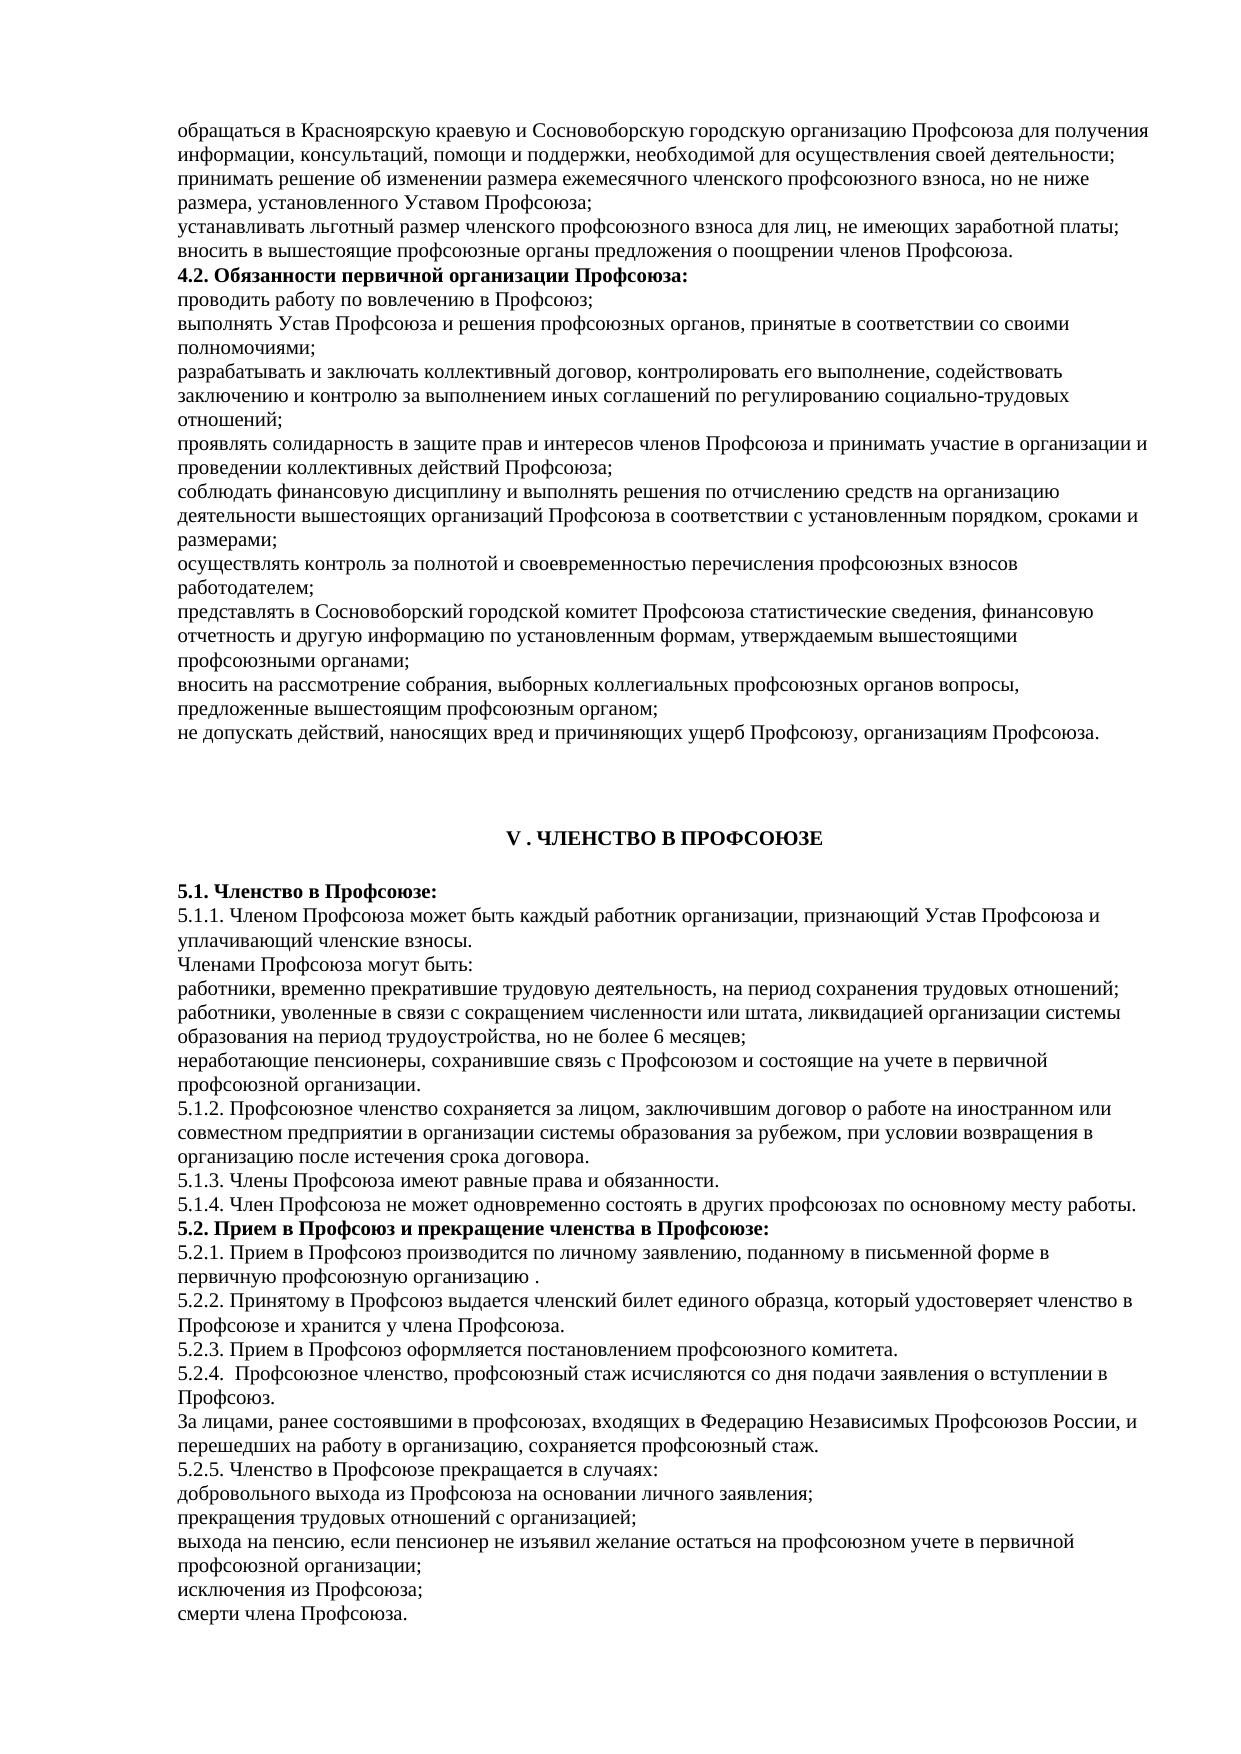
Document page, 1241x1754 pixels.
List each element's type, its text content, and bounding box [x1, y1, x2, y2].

text 5.1.2. Профсоюзное членство сохраняется за лицом, заключившим договор о работе на иностранном или совместном предприятии в организации системы образования за рубежом, при условии возвращения в организацию после истечения срока договора. [177, 1096, 1152, 1168]
text осуществлять контроль за полнотой и своевременностью перечисления профсоюзных взносов работодателем; [177, 551, 1152, 599]
text прекращения трудовых отношений с организацией; [177, 1505, 1152, 1529]
text смерти члена Профсоюза. [177, 1601, 1152, 1625]
text устанавливать льготный размер членского профсоюзного взноса для лиц, не имеющих заработной платы; [177, 214, 1152, 238]
text выполнять Устав Профсоюза и решения профсоюзных органов, принятые в соответствии со своими полномочиями; [177, 311, 1152, 359]
text 5.2. Прием в Профсоюз и прекращение членства в Профсоюзе: [177, 1216, 1152, 1240]
text не допускать действий, наносящих вред и причиняющих ущерб Профсоюзу, организациям Профсоюза. [177, 720, 1152, 744]
text 5.2.5. Членство в Профсоюзе прекращается в случаях: [177, 1457, 1152, 1481]
text представлять в Сосновоборский городской комитет Профсоюза статистические сведения, финансовую отчетность и другую информацию по установленным формам, утверждаемым вышестоящими профсоюзными органами; [177, 599, 1152, 672]
text выхода на пенсию, если пенсионер не изъявил желание остаться на профсоюзном учете в первичной профсоюзной организации; [177, 1529, 1152, 1577]
text обращаться в Красноярскую краевую и Сосновоборскую городскую организацию Профсоюза для получения информации, консультаций, помощи и поддержки, необходимой для осуществления своей деятельности; [177, 118, 1152, 166]
text разрабатывать и заключать коллективный договор, контролировать его выполнение, содействовать заключению и контролю за выполнением иных соглашений по регулированию социально-трудовых отношений; [177, 359, 1152, 431]
text 5.2.1. Прием в Профсоюз производится по личному заявлению, поданному в письменной форме в первичную профсоюзную организацию . [177, 1240, 1152, 1288]
text соблюдать финансовую дисциплину и выполнять решения по отчислению средств на организацию деятельности вышестоящих организаций Профсоюза в соответствии с установленным порядком, сроками и размерами; [177, 479, 1152, 551]
text 4.2. Обязанности первичной организации Профсоюза: [177, 262, 1152, 287]
text работники, временно прекратившие трудовую деятельность, на период сохранения трудовых отношений; [177, 976, 1152, 1000]
text проводить работу по вовлечению в Профсоюз; [177, 287, 1152, 311]
text исключения из Профсоюза; [177, 1577, 1152, 1601]
text вносить в вышестоящие профсоюзные органы предложения о поощрении членов Профсоюза. [177, 238, 1152, 262]
text 5.2.2. Принятому в Профсоюз выдается членский билет единого образца, который удостоверяет членство в Профсоюзе и хранится у члена Профсоюза. [177, 1288, 1152, 1337]
text вносить на рассмотрение собрания, выборных коллегиальных профсоюзных органов вопросы, предложенные вышестоящим профсоюзным органом; [177, 672, 1152, 720]
text За лицами, ранее состоявшими в профсоюзах, входящих в Федерацию Независимых Профсоюзов России, и перешедших на работу в организацию, сохраняется профсоюзный стаж. [177, 1409, 1152, 1457]
text работники, уволенные в связи с сокращением численности или штата, ликвидацией организации системы образования на период трудоустройства, но не более 6 месяцев; [177, 1000, 1152, 1048]
text 5.2.3. Прием в Профсоюз оформляется постановлением профсоюзного комитета. [177, 1337, 1152, 1361]
text 5.1.3. Члены Профсоюза имеют равные права и обязанности. [177, 1168, 1152, 1192]
text проявлять солидарность в защите прав и интересов членов Профсоюза и принимать участие в организации и проведении коллективных действий Профсоюза; [177, 431, 1152, 479]
text 5.1. Членство в Профсоюзе: [177, 879, 1152, 903]
text V . ЧЛЕНСТВО В ПРОФСОЮЗЕ [177, 826, 1152, 850]
text 5.2.4. Профсоюзное членство, профсоюзный стаж исчисляются со дня подачи заявления о вступлении в Профсоюз. [177, 1361, 1152, 1409]
text Членами Профсоюза могут быть: [177, 952, 1152, 976]
text принимать решение об изменении размера ежемесячного членского профсоюзного взноса, но не ниже размера, установленного Уставом Профсоюза; [177, 166, 1152, 214]
text неработающие пенсионеры, сохранившие связь с Профсоюзом и состоящие на учете в первичной профсоюзной организации. [177, 1048, 1152, 1096]
text 5.1.4. Член Профсоюза не может одновременно состоять в других профсоюзах по основному месту работы. [177, 1192, 1152, 1216]
text добровольного выхода из Профсоюза на основании личного заявления; [177, 1481, 1152, 1505]
text 5.1.1. Членом Профсоюза может быть каждый работник организации, признающий Устав Профсоюза и уплачивающий членские взносы. [177, 903, 1152, 952]
